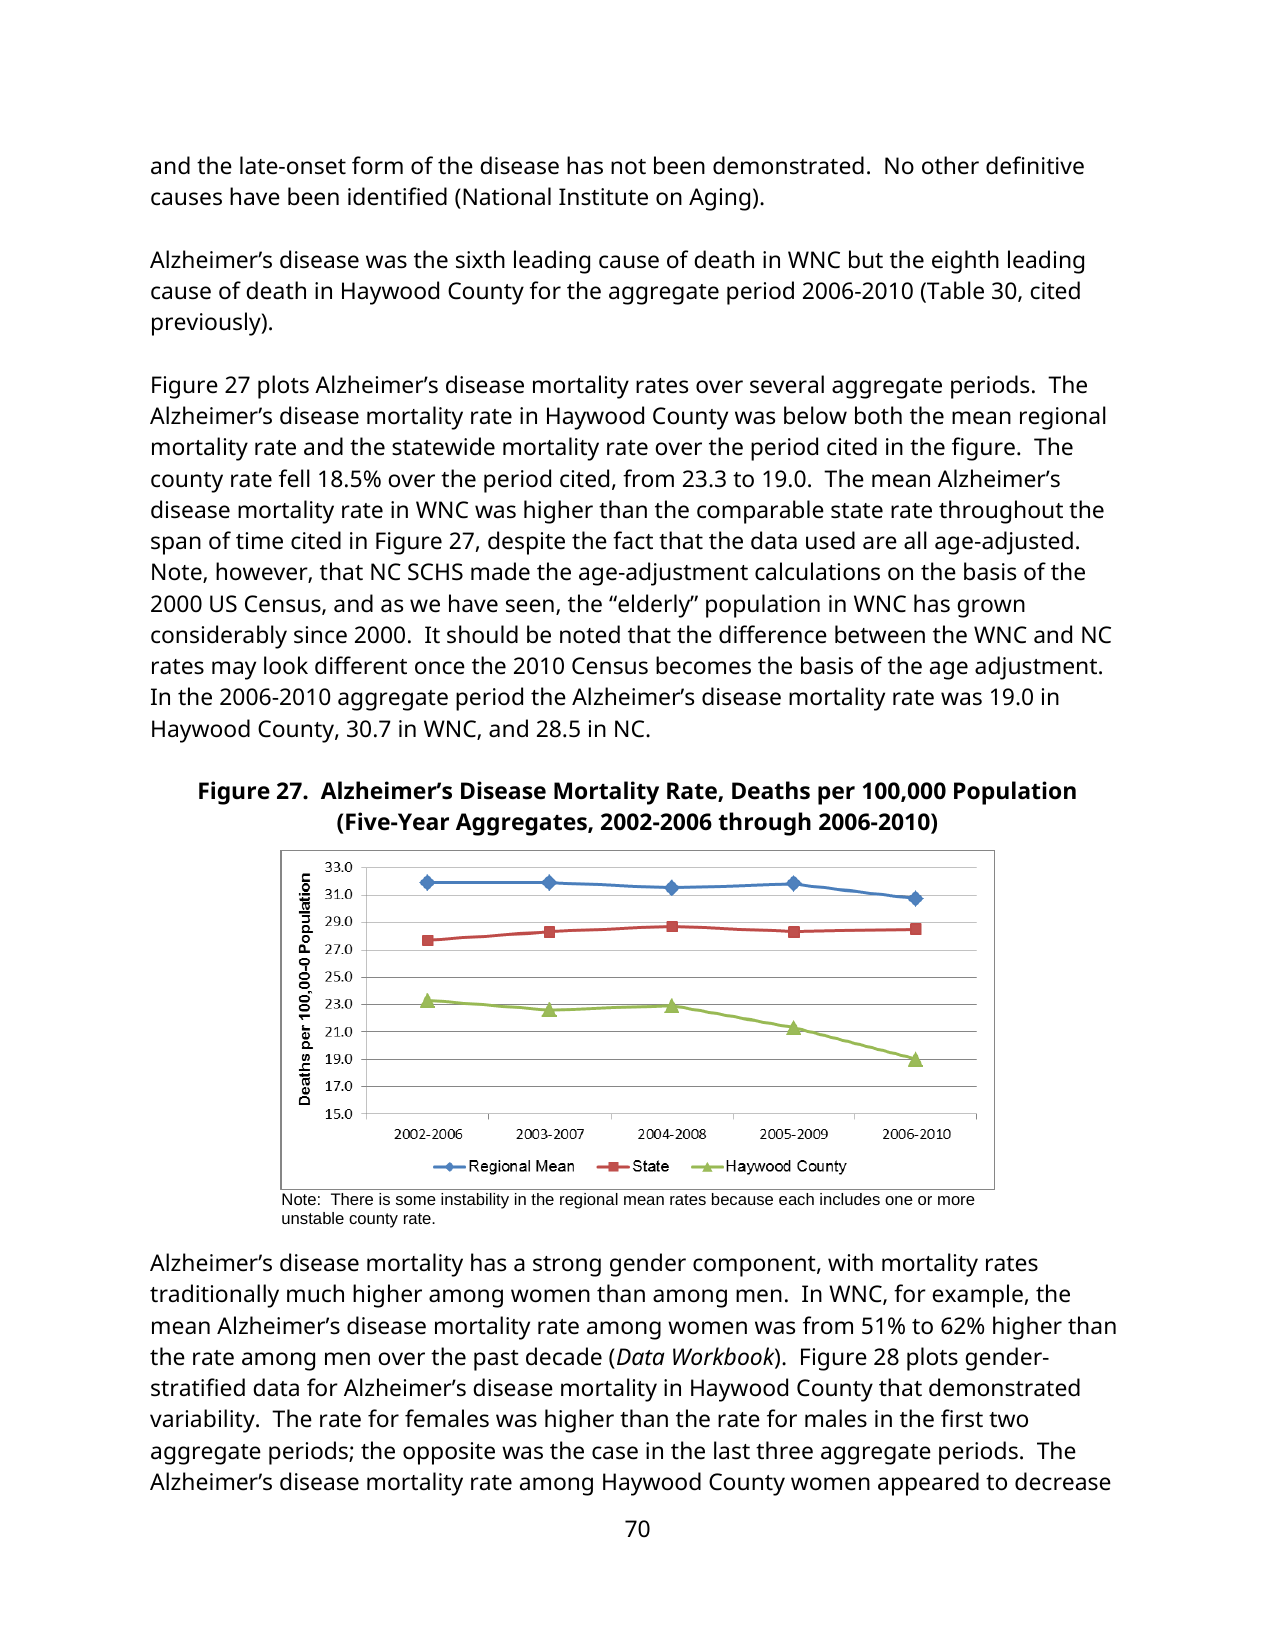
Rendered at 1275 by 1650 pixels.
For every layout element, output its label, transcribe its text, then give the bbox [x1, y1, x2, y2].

text Note: There is some instability in the regional mean rates because each includes one or more unstable county rate. [281, 1189, 1012, 1228]
title (Five-Year Aggregates, 2002-2006 through 2006-2010) [150, 806, 1125, 837]
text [150, 150, 1125, 212]
title Figure 27. Alzheimer’s Disease Mortality Rate, Deaths per 100,000 Population [150, 775, 1125, 806]
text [150, 1247, 1125, 1497]
text Figure 27 plots Alzheimer’s disease mortality rates over several aggregate periods. The Alzheimer’s disease mortality rate in Haywood County was below both the mean regional mortality rate and the statewide mortality rate over the period cited in the figure. The county rate fell 18.5% over the period cited, from 23.3 to 19.0. The mean Alzheimer’s disease mortality rate in WNC was higher than the comparable state rate throughout the span of time cited in Figure 27, despite the fact that the data used are all age-adjusted. Note, however, that NC SCHS made the age-adjustment calculations on the basis of the 2000 US Census, and as we have seen, the “elderly” population in WNC has grown considerably since 2000. It should be noted that the difference between the WNC and NC rates may look different once the 2010 Census becomes the basis of the age adjustment. In the 2006-2010 aggregate period the Alzheimer’s disease mortality rate was 19.0 in Haywood County, 30.7 in WNC, and 28.5 in NC. [150, 369, 1125, 744]
picture [280, 850, 995, 1190]
text Alzheimer’s disease was the sixth leading cause of death in WNC but the eighth leading cause of death in Haywood County for the aggregate period 2006-2010 (Table 30, cited previously). [150, 244, 1125, 337]
